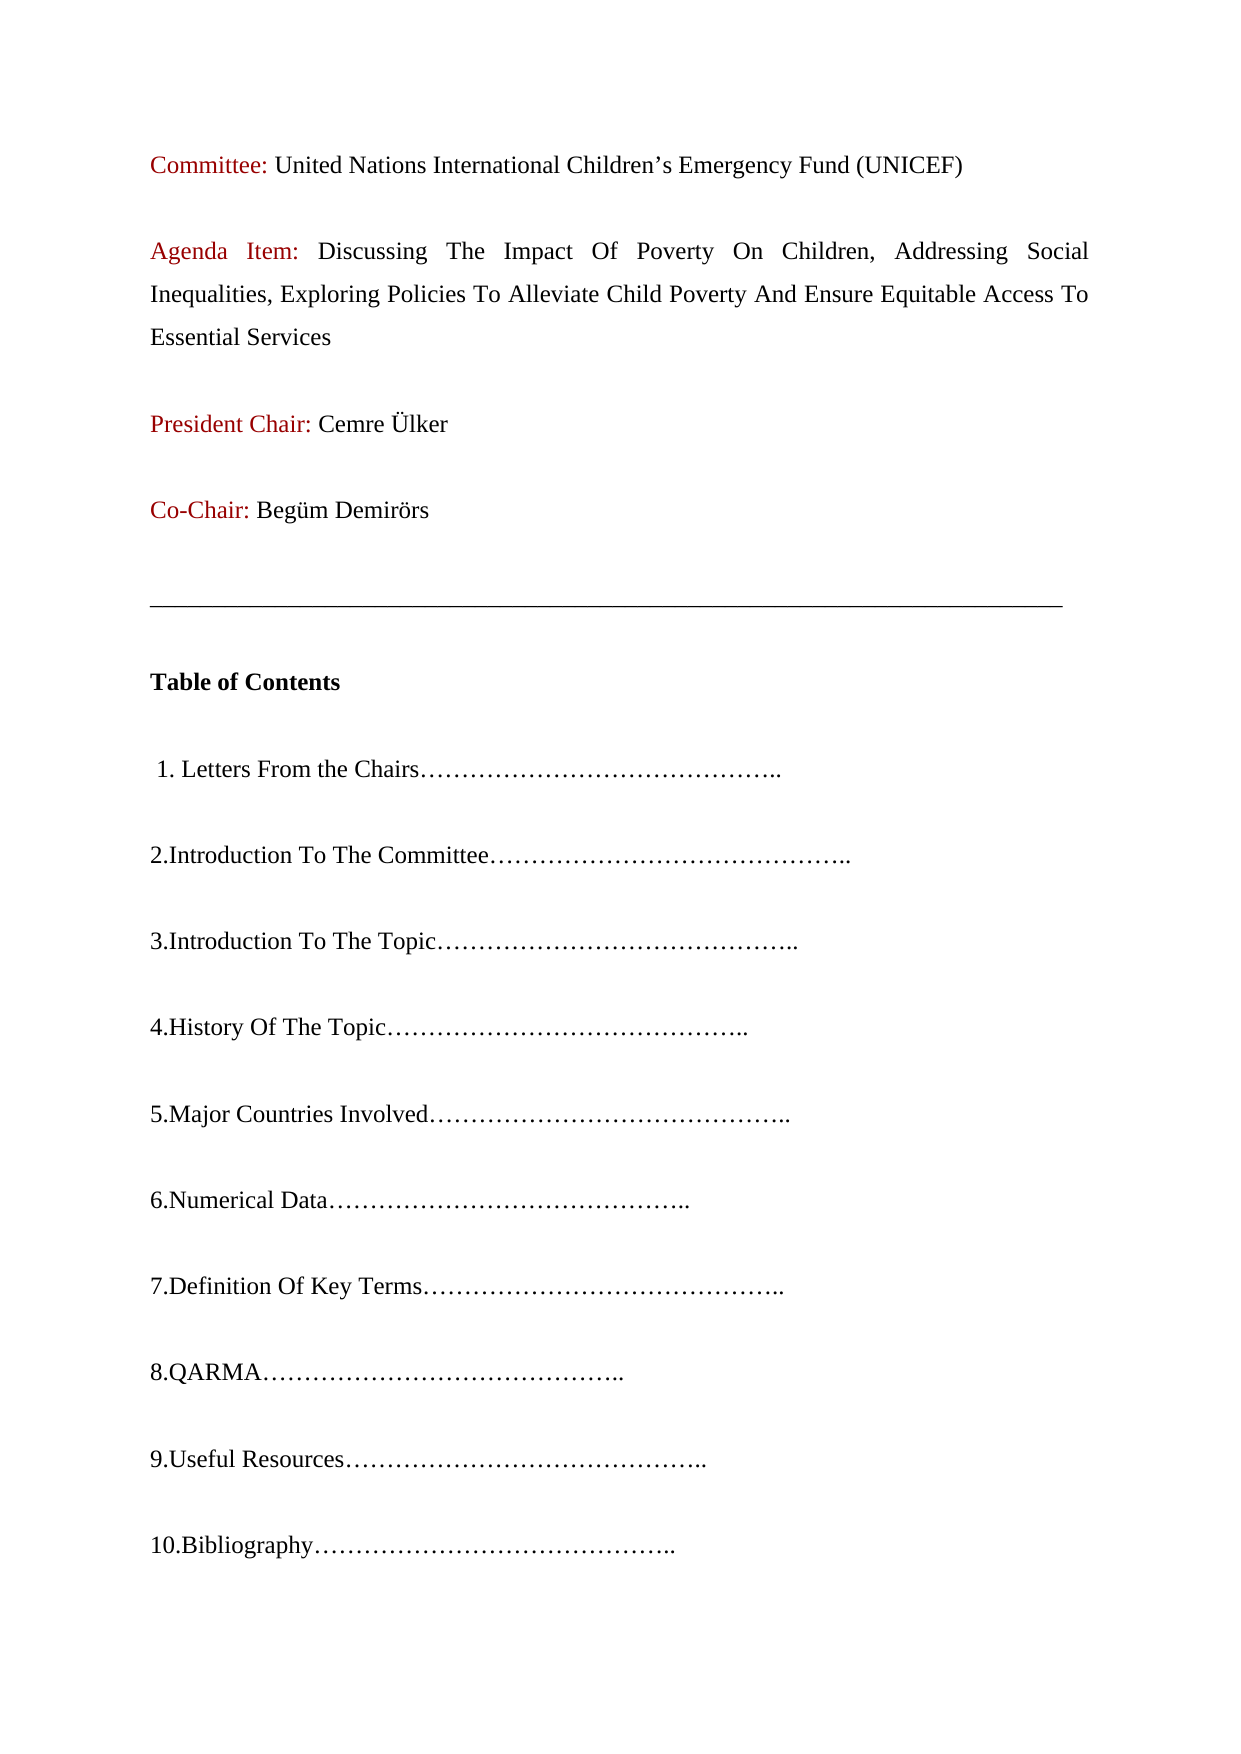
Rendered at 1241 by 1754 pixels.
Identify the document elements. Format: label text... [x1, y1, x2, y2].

text 6.Numerical Data…………………………………….. [150, 1185, 1090, 1214]
text 10.Bibliography…………………………………….. [150, 1530, 1090, 1559]
text Table of Contents [150, 667, 1090, 696]
title Agenda Item: Discussing The Impact Of Poverty On Children, Addressing Social Inequalities, Exploring Policies To Alleviate Child Poverty And Ensure Equitable Access To Essential Services [150, 236, 1090, 351]
text 9.Useful Resources…………………………………….. [150, 1444, 1090, 1472]
title President Chair: Cemre Ülker [150, 409, 1090, 437]
text 8.QARMA…………………………………….. [150, 1357, 1090, 1386]
text 2.Introduction To The Committee…………………………………….. [150, 840, 1090, 869]
text 3.Introduction To The Topic…………………………………….. [150, 926, 1090, 955]
text 1. Letters From the Chairs…………………………………….. [150, 754, 1090, 782]
text 5.Major Countries Involved…………………………………….. [150, 1099, 1090, 1127]
title Committee: United Nations International Children’s Emergency Fund (UNICEF) [150, 150, 1090, 179]
text _________________________________________________________________________ [150, 581, 1090, 610]
text 4.History Of The Topic…………………………………….. [150, 1012, 1090, 1041]
text 7.Definition Of Key Terms…………………………………….. [150, 1271, 1090, 1300]
title Co-Chair: Begüm Demirörs [150, 495, 1090, 524]
